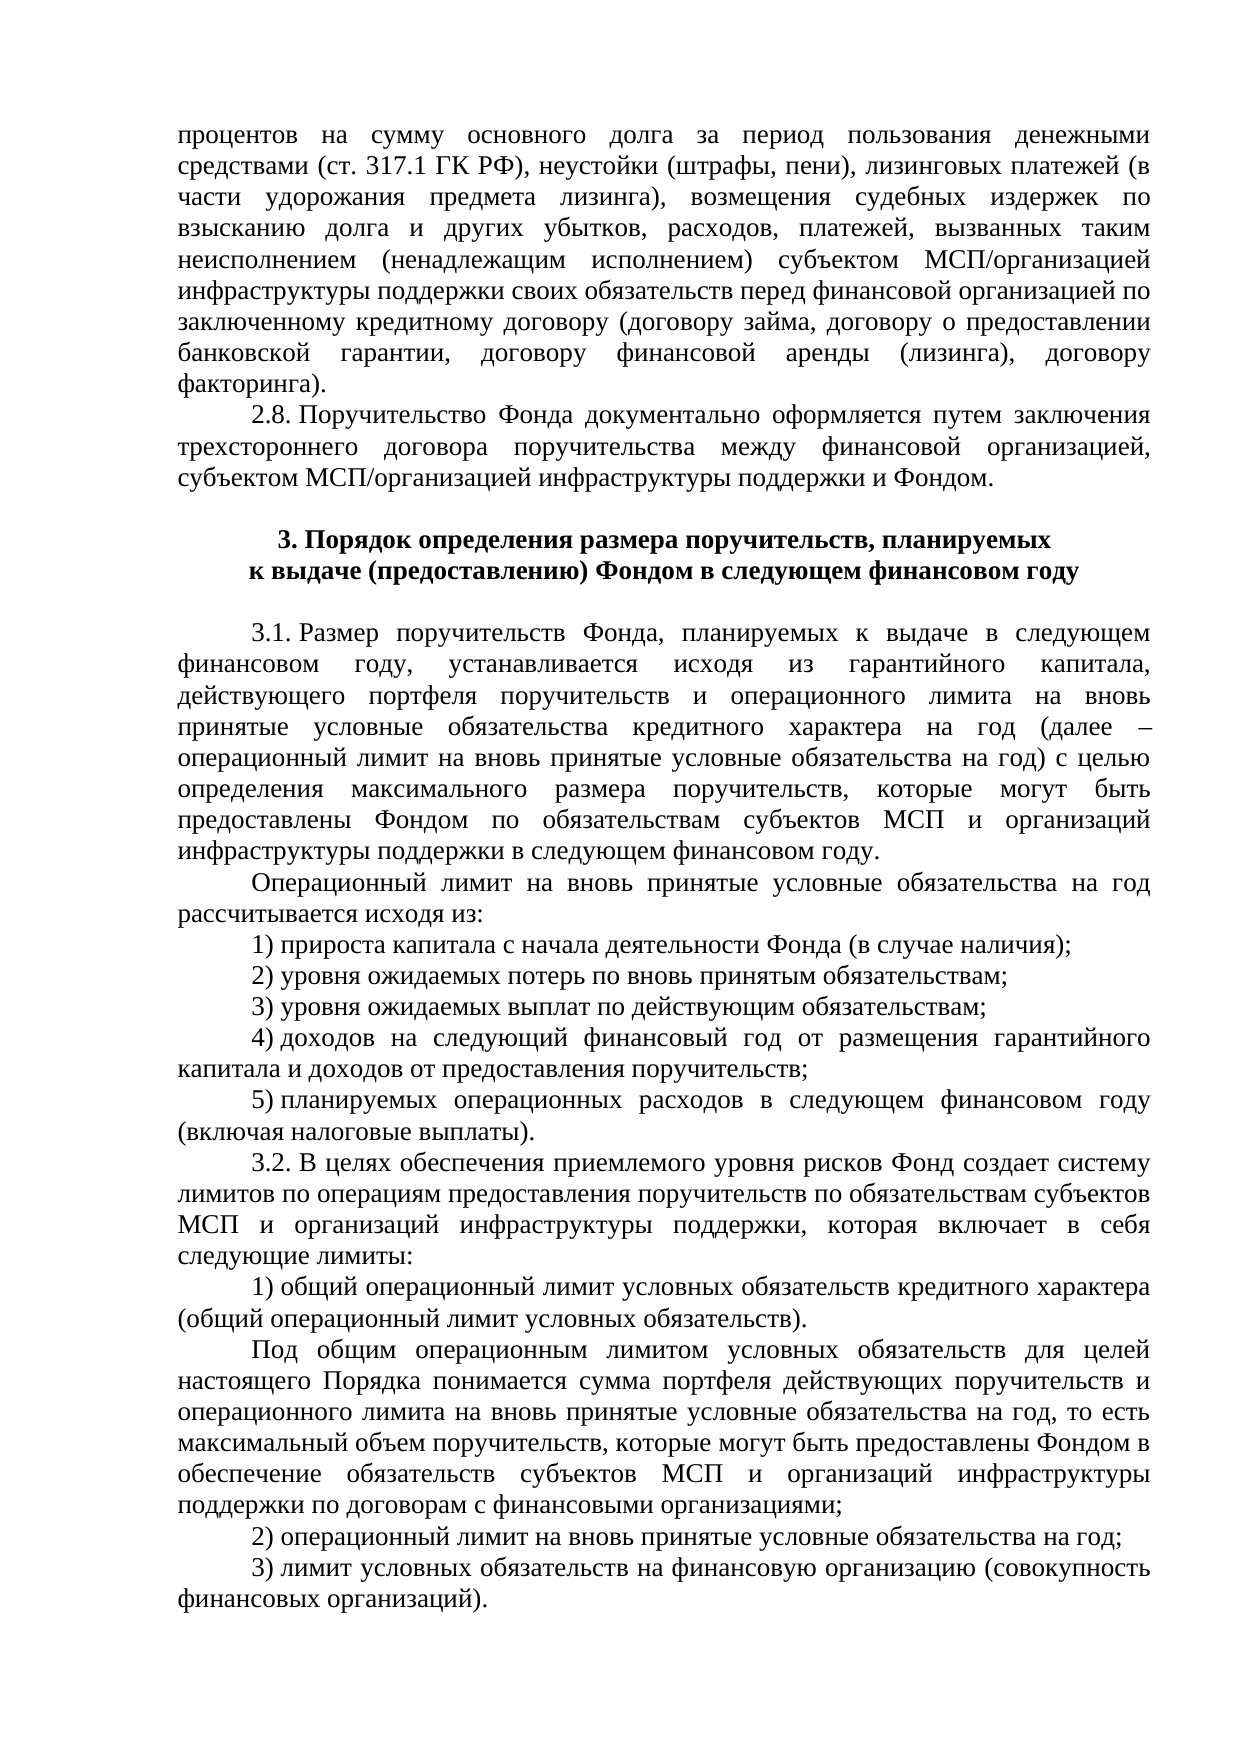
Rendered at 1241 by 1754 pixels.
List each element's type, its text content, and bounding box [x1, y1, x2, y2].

text 2) уровня ожидаемых потерь по вновь принятым обязательствам; [177, 959, 1152, 990]
text 3.1. Размер поручительств Фонда, планируемых к выдаче в следующем финансовом году, устанавливается исходя из гарантийного капитала, действующего портфеля поручительств и операционного лимита на вновь принятые условные обязательства кредитного характера на год (далее – операционный лимит на вновь принятые условные обязательства на год) с целью определения максимального размера поручительств, которые могут быть предоставлены Фондом по обязательствам субъектов МСП и организаций инфраструктуры поддержки в следующем финансовом году. [177, 616, 1152, 866]
list Под общим операционным лимитом условных обязательств для целей настоящего Порядка понимается сумма портфеля действующих поручительств и операционного лимита на вновь принятые условные обязательства на год, то есть максимальный объем поручительств, которые могут быть предоставлены Фондом в обеспечение обязательств субъектов МСП и организаций инфраструктуры поддержки по договорам с финансовыми организациями; [177, 1333, 1152, 1520]
text 3) лимит условных обязательств на финансовую организацию (совокупность финансовых организаций). [177, 1551, 1152, 1613]
text 2) операционный лимит на вновь принятые условные обязательства на год; [177, 1520, 1152, 1551]
text 1) прироста капитала с начала деятельности Фонда (в случае наличия); [177, 928, 1152, 959]
text 5) планируемых операционных расходов в следующем финансовом году (включая налоговые выплаты). [177, 1084, 1152, 1146]
text к выдаче (предоставлению) Фондом в следующем финансовом году [177, 554, 1152, 585]
list Операционный лимит на вновь принятые условные обязательства на год рассчитывается исходя из: [177, 866, 1152, 928]
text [177, 118, 1152, 398]
text 3.2. В целях обеспечения приемлемого уровня рисков Фонд создает систему лимитов по операциям предоставления поручительств по обязательствам субъектов МСП и организаций инфраструктуры поддержки, которая включает в себя следующие лимиты: [177, 1146, 1152, 1271]
text 3. Порядок определения размера поручительств, планируемых [177, 523, 1152, 554]
text 4) доходов на следующий финансовый год от размещения гарантийного капитала и доходов от предоставления поручительств; [177, 1021, 1152, 1084]
text 2.8. Поручительство Фонда документально оформляется путем заключения трехстороннего договора поручительства между финансовой организацией, субъектом МСП/организацией инфраструктуры поддержки и Фондом. [177, 398, 1152, 492]
text 1) общий операционный лимит условных обязательств кредитного характера (общий операционный лимит условных обязательств). [177, 1271, 1152, 1333]
text 3) уровня ожидаемых выплат по действующим обязательствам; [177, 990, 1152, 1021]
